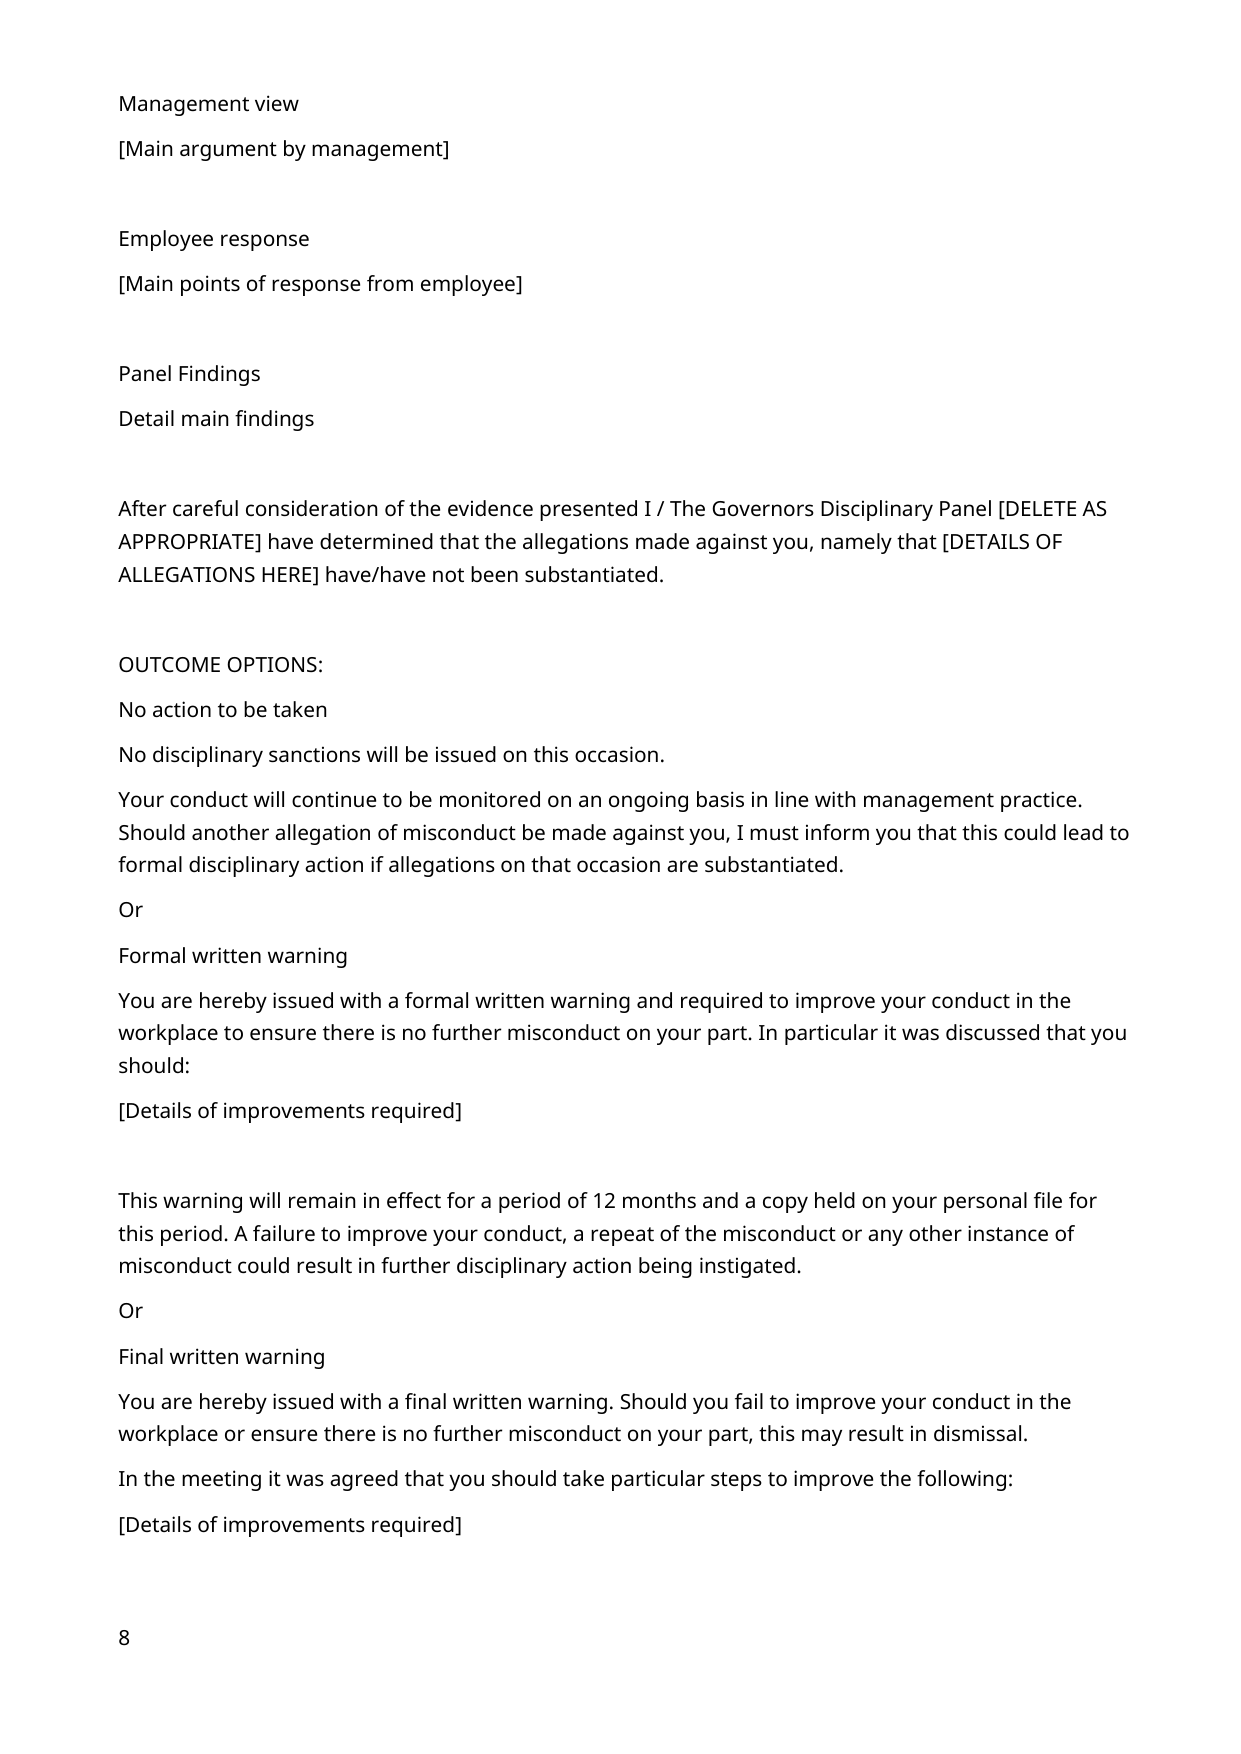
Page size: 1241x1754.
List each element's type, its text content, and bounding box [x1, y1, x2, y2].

text You are hereby issued with a formal written warning and required to improve your conduct in the workplace to ensure there is no further misconduct on your part. In particular it was discussed that you should: [118, 986, 1137, 1079]
text No action to be taken [118, 695, 1137, 723]
text In the meeting it was agreed that you should take particular steps to improve the following: [118, 1464, 1137, 1493]
text Or [118, 1297, 1137, 1325]
text You are hereby issued with a final written warning. Should you fail to improve your conduct in the workplace or ensure there is no further misconduct on your part, this may result in dismissal. [118, 1387, 1137, 1448]
text Detail main findings [118, 404, 1137, 433]
text Panel Findings [118, 359, 1137, 388]
text Employee response [118, 224, 1137, 252]
text After careful consideration of the evidence presented I / The Governors Disciplinary Panel [DELETE AS APPROPRIATE] have determined that the allegations made against you, namely that [DETAILS OF ALLEGATIONS HERE] have/have not been substantiated. [118, 494, 1137, 588]
text Or [118, 896, 1137, 924]
text Your conduct will continue to be monitored on an ongoing basis in line with management practice. Should another allegation of misconduct be made against you, I must inform you that this could lead to formal disciplinary action if allegations on that occasion are substantiated. [118, 785, 1137, 879]
text Formal written warning [118, 941, 1137, 969]
text OUTCOME OPTIONS: [118, 650, 1137, 678]
text Final written warning [118, 1342, 1137, 1370]
text Management view [118, 89, 1137, 117]
text This warning will remain in effect for a period of 12 months and a copy held on your personal file for this period. A failure to improve your conduct, a repeat of the misconduct or any other instance of misconduct could result in further disciplinary action being instigated. [118, 1186, 1137, 1280]
text No disciplinary sanctions will be issued on this occasion. [118, 740, 1137, 769]
